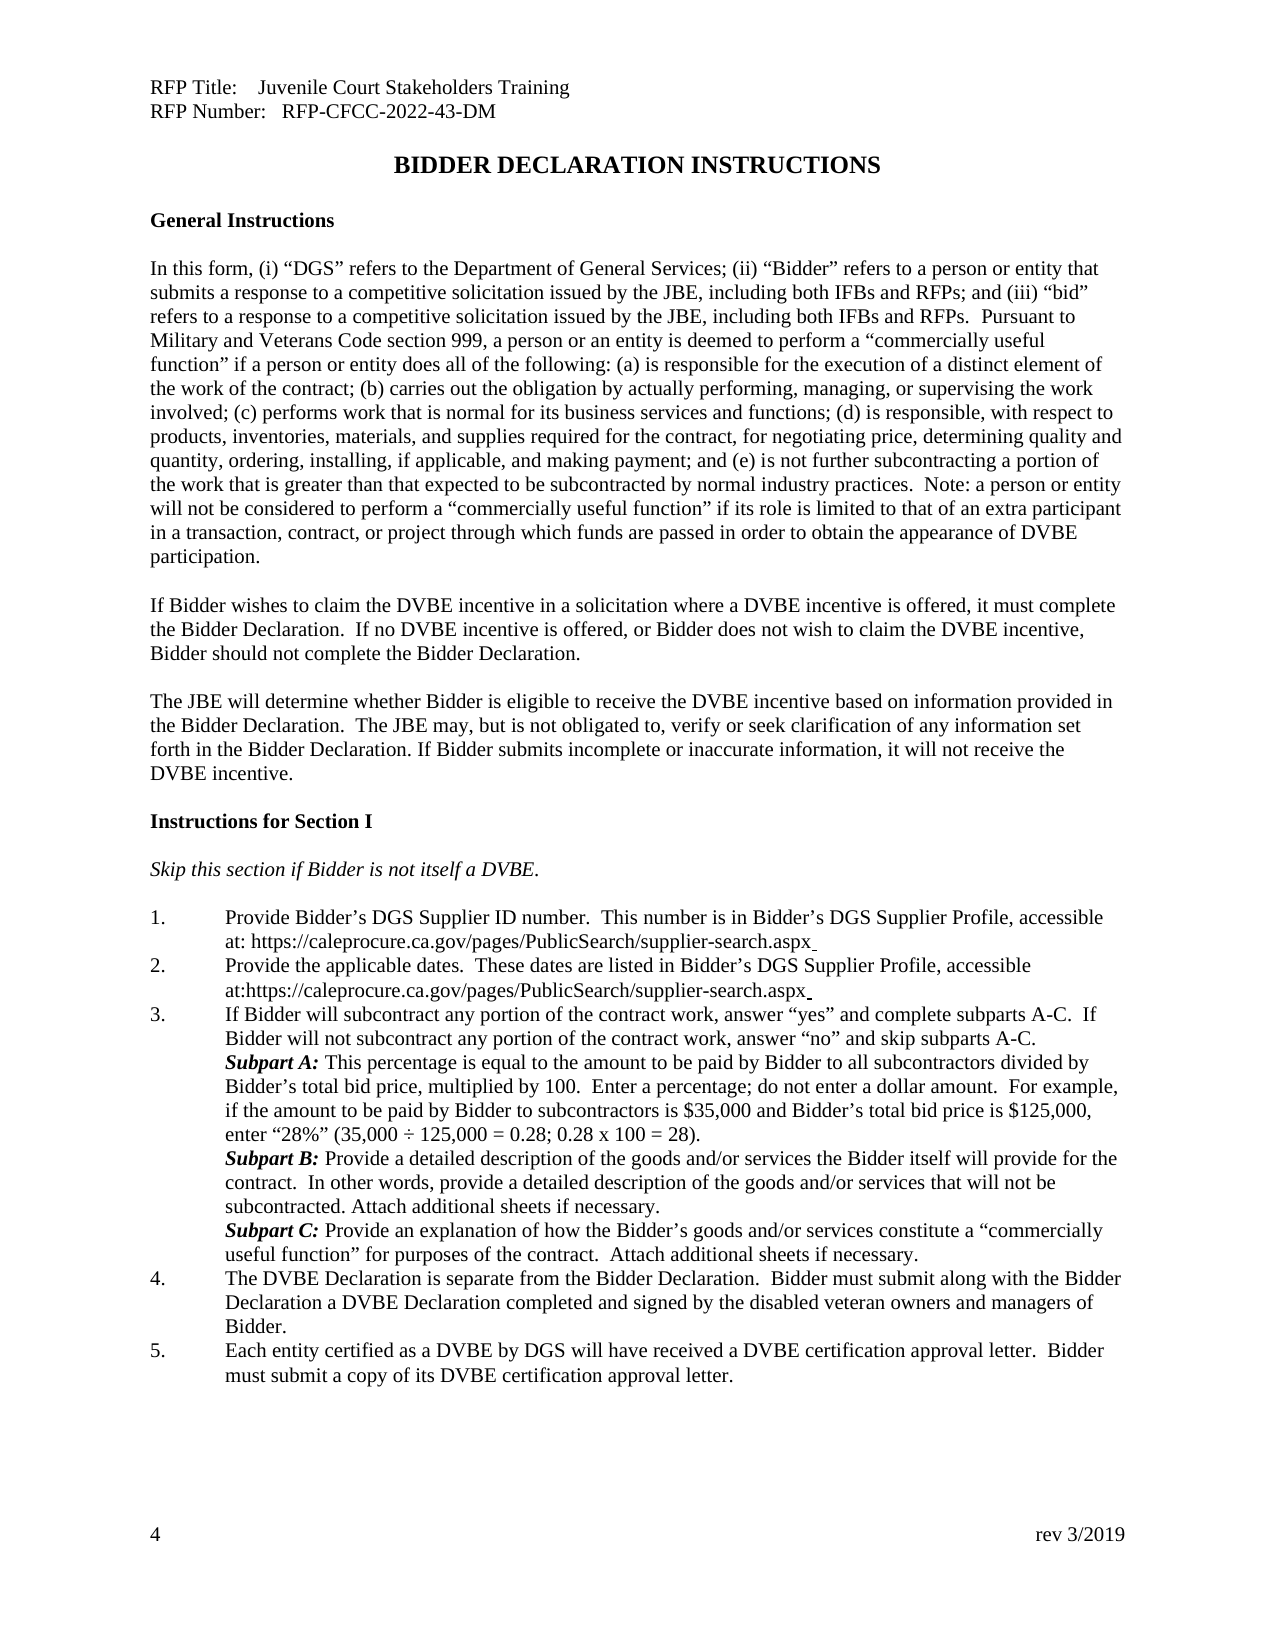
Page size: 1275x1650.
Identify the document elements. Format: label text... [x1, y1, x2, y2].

text 1. Provide Bidder’s DGS Supplier ID number. This number is in Bidder’s DGS Supplier Profile, accessible at: https://caleprocure.ca.gov/pages/PublicSearch/supplier-search.aspx [150, 905, 1125, 953]
text Skip this section if Bidder is not itself a DVBE. [150, 857, 1125, 881]
text Instructions for Section I [150, 809, 1125, 833]
text Subpart A: This percentage is equal to the amount to be paid by Bidder to all subcontractors divided by Bidder’s total bid price, multiplied by 100. Enter a percentage; do not enter a dollar amount. For example, if the amount to be paid by Bidder to subcontractors is $35,000 and Bidder’s total bid price is $125,000, enter “28%” (35,000 ÷ 125,000 = 0.28; 0.28 x 100 = 28). [150, 1050, 1125, 1146]
text If Bidder wishes to claim the DVBE incentive in a solicitation where a DVBE incentive is offered, it must complete the Bidder Declaration. If no DVBE incentive is offered, or Bidder does not wish to claim the DVBE incentive, Bidder should not complete the Bidder Declaration. [150, 592, 1125, 665]
text 2. Provide the applicable dates. These dates are listed in Bidder’s DGS Supplier Profile, accessible at:https://caleprocure.ca.gov/pages/PublicSearch/supplier-search.aspx [150, 953, 1125, 1002]
text The JBE will determine whether Bidder is eligible to receive the DVBE incentive based on information provided in the Bidder Declaration. The JBE may, but is not obligated to, verify or seek clarification of any information set forth in the Bidder Declaration. If Bidder submits incomplete or inaccurate information, it will not receive the DVBE incentive. [150, 689, 1125, 785]
text 3. If Bidder will subcontract any portion of the contract work, answer “yes” and complete subparts A-C. If Bidder will not subcontract any portion of the contract work, answer “no” and skip subparts A-C. [150, 1002, 1125, 1050]
text 5. Each entity certified as a DVBE by DGS will have received a DVBE certification approval letter. Bidder must submit a copy of its DVBE certification approval letter. [150, 1338, 1125, 1387]
text Bidder Declaration Instructions [150, 150, 1125, 179]
text In this form, (i) “DGS” refers to the Department of General Services; (ii) “Bidder” refers to a person or entity that submits a response to a competitive solicitation issued by the JBE, including both IFBs and RFPs; and (iii) “bid” refers to a response to a competitive solicitation issued by the JBE, including both IFBs and RFPs. Pursuant to Military and Veterans Code section 999, a person or an entity is deemed to perform a “commercially useful function” if a person or entity does all of the following: (a) is responsible for the execution of a distinct element of the work of the contract; (b) carries out the obligation by actually performing, managing, or supervising the work involved; (c) performs work that is normal for its business services and functions; (d) is responsible, with respect to products, inventories, materials, and supplies required for the contract, for negotiating price, determining quality and quantity, ordering, installing, if applicable, and making payment; and (e) is not further subcontracting a portion of the work that is greater than that expected to be subcontracted by normal industry practices. Note: a person or entity will not be considered to perform a “commercially useful function” if its role is limited to that of an extra participant in a transaction, contract, or project through which funds are passed in order to obtain the appearance of DVBE participation. [150, 256, 1125, 568]
text Subpart B: Provide a detailed description of the goods and/or services the Bidder itself will provide for the contract. In other words, provide a detailed description of the goods and/or services that will not be subcontracted. Attach additional sheets if necessary. [150, 1146, 1125, 1218]
text Subpart C: Provide an explanation of how the Bidder’s goods and/or services constitute a “commercially useful function” for purposes of the contract. Attach additional sheets if necessary. [150, 1218, 1125, 1266]
text 4. The DVBE Declaration is separate from the Bidder Declaration. Bidder must submit along with the Bidder Declaration a DVBE Declaration completed and signed by the disabled veteran owners and managers of Bidder. [150, 1266, 1125, 1338]
text General Instructions [150, 207, 1125, 232]
